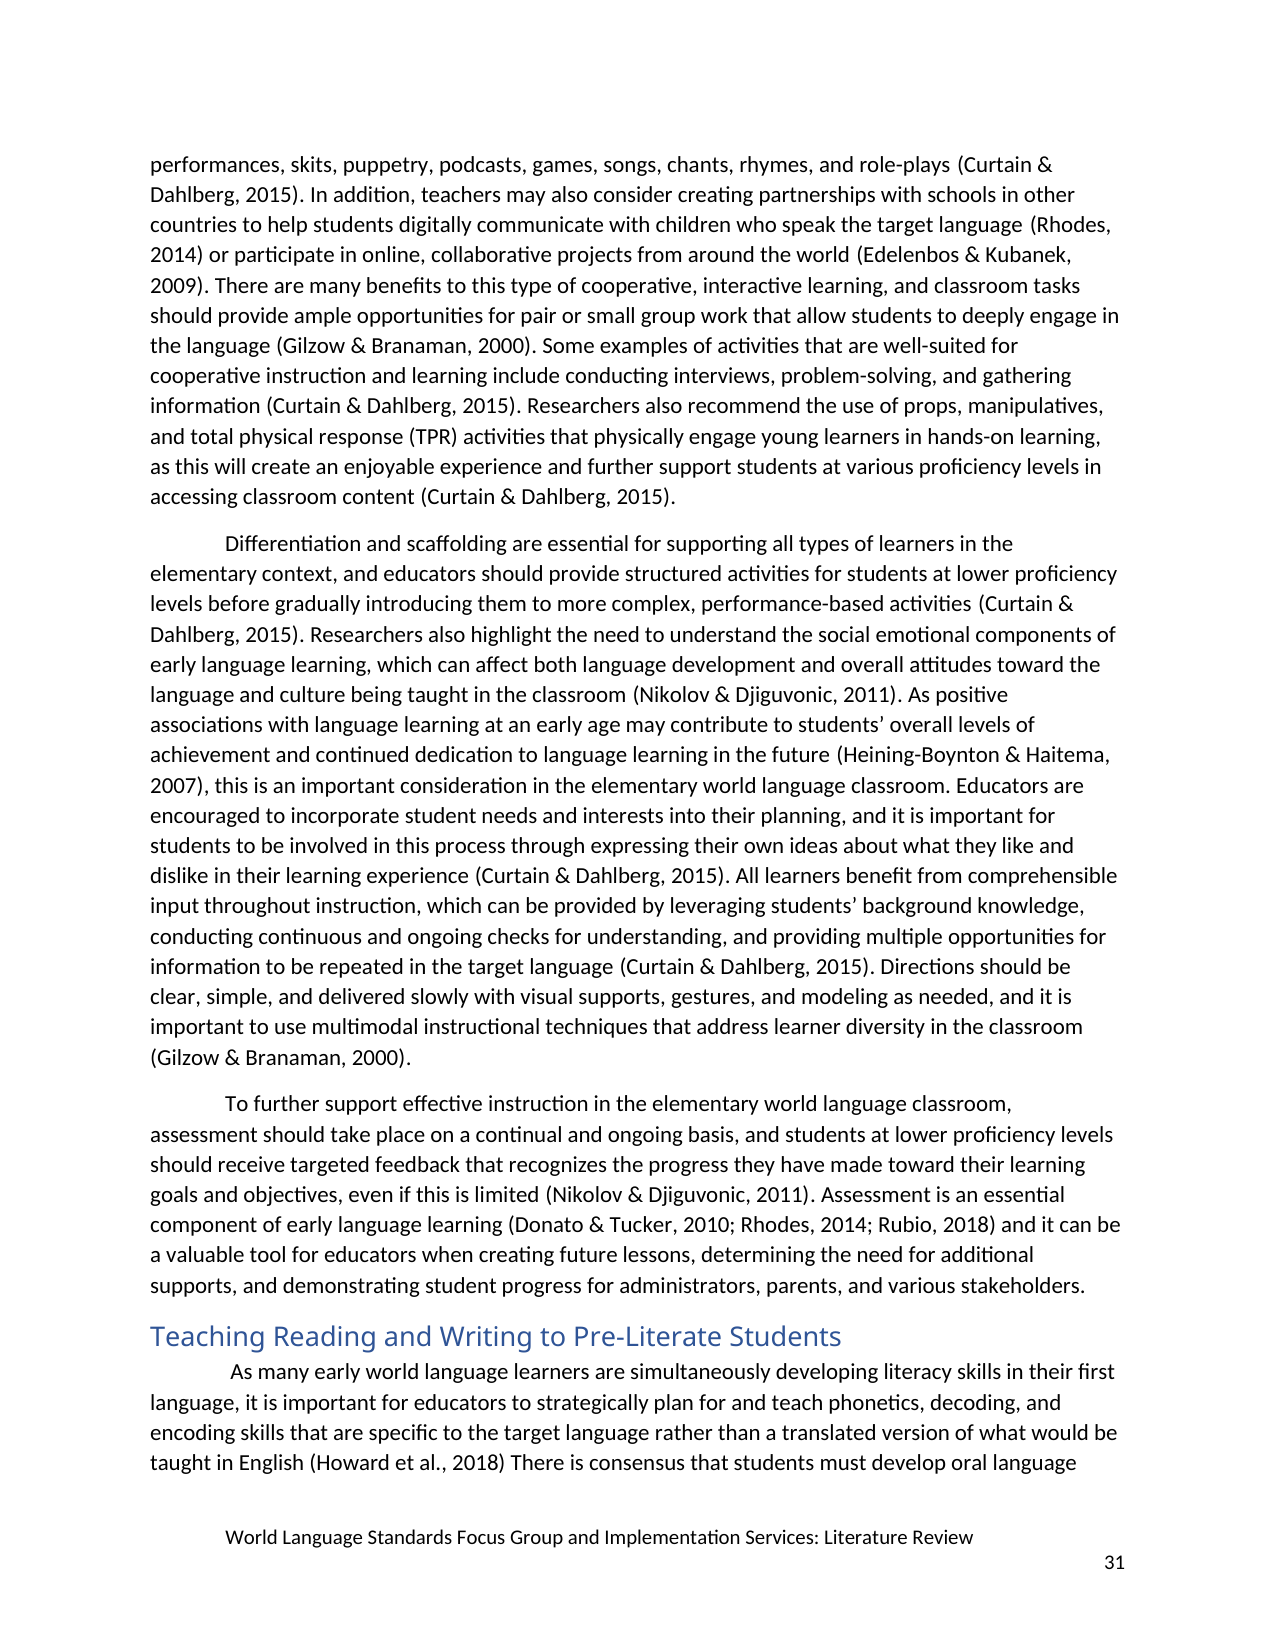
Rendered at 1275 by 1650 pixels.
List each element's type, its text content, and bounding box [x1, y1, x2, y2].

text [150, 150, 1125, 510]
text To further support effective instruction in the elementary world language classroom, assessment should take place on a continual and ongoing basis, and students at lower proficiency levels should receive targeted feedback that recognizes the progress they have made toward their learning goals and objectives, even if this is limited . Assessment is an essential component of early language learning (Donato & Tucker, 2010; Rhodes, 2014; Rubio, 2018) and it can be a valuable tool for educators when creating future lessons, determining the need for additional supports, and demonstrating student progress for administrators, parents, and various stakeholders. [150, 1089, 1125, 1299]
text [150, 1357, 1125, 1476]
subtitle Teaching Reading and Writing to Pre-Literate Students [150, 1318, 1125, 1354]
text Differentiation and scaffolding are essential for supporting all types of learners in the elementary context, and educators should provide structured activities for students at lower proficiency levels before gradually introducing them to more complex, performance-based activities . Researchers also highlight the need to understand the social emotional components of early language learning, which can affect both language development and overall attitudes toward the language and culture being taught in the classroom . As positive associations with language learning at an early age may contribute to students’ overall levels of achievement and continued dedication to language learning in the future , this is an important consideration in the elementary world language classroom. Educators are encouraged to incorporate student needs and interests into their planning, and it is important for students to be involved in this process through expressing their own ideas about what they like and dislike in their learning experience . All learners benefit from comprehensible input throughout instruction, which can be provided by leveraging students’ background knowledge, conducting continuous and ongoing checks for understanding, and providing multiple opportunities for information to be repeated in the target language . Directions should be clear, simple, and delivered slowly with visual supports, gestures, and modeling as needed, and it is important to use multimodal instructional techniques that address learner diversity in the classroom . [150, 529, 1125, 1071]
